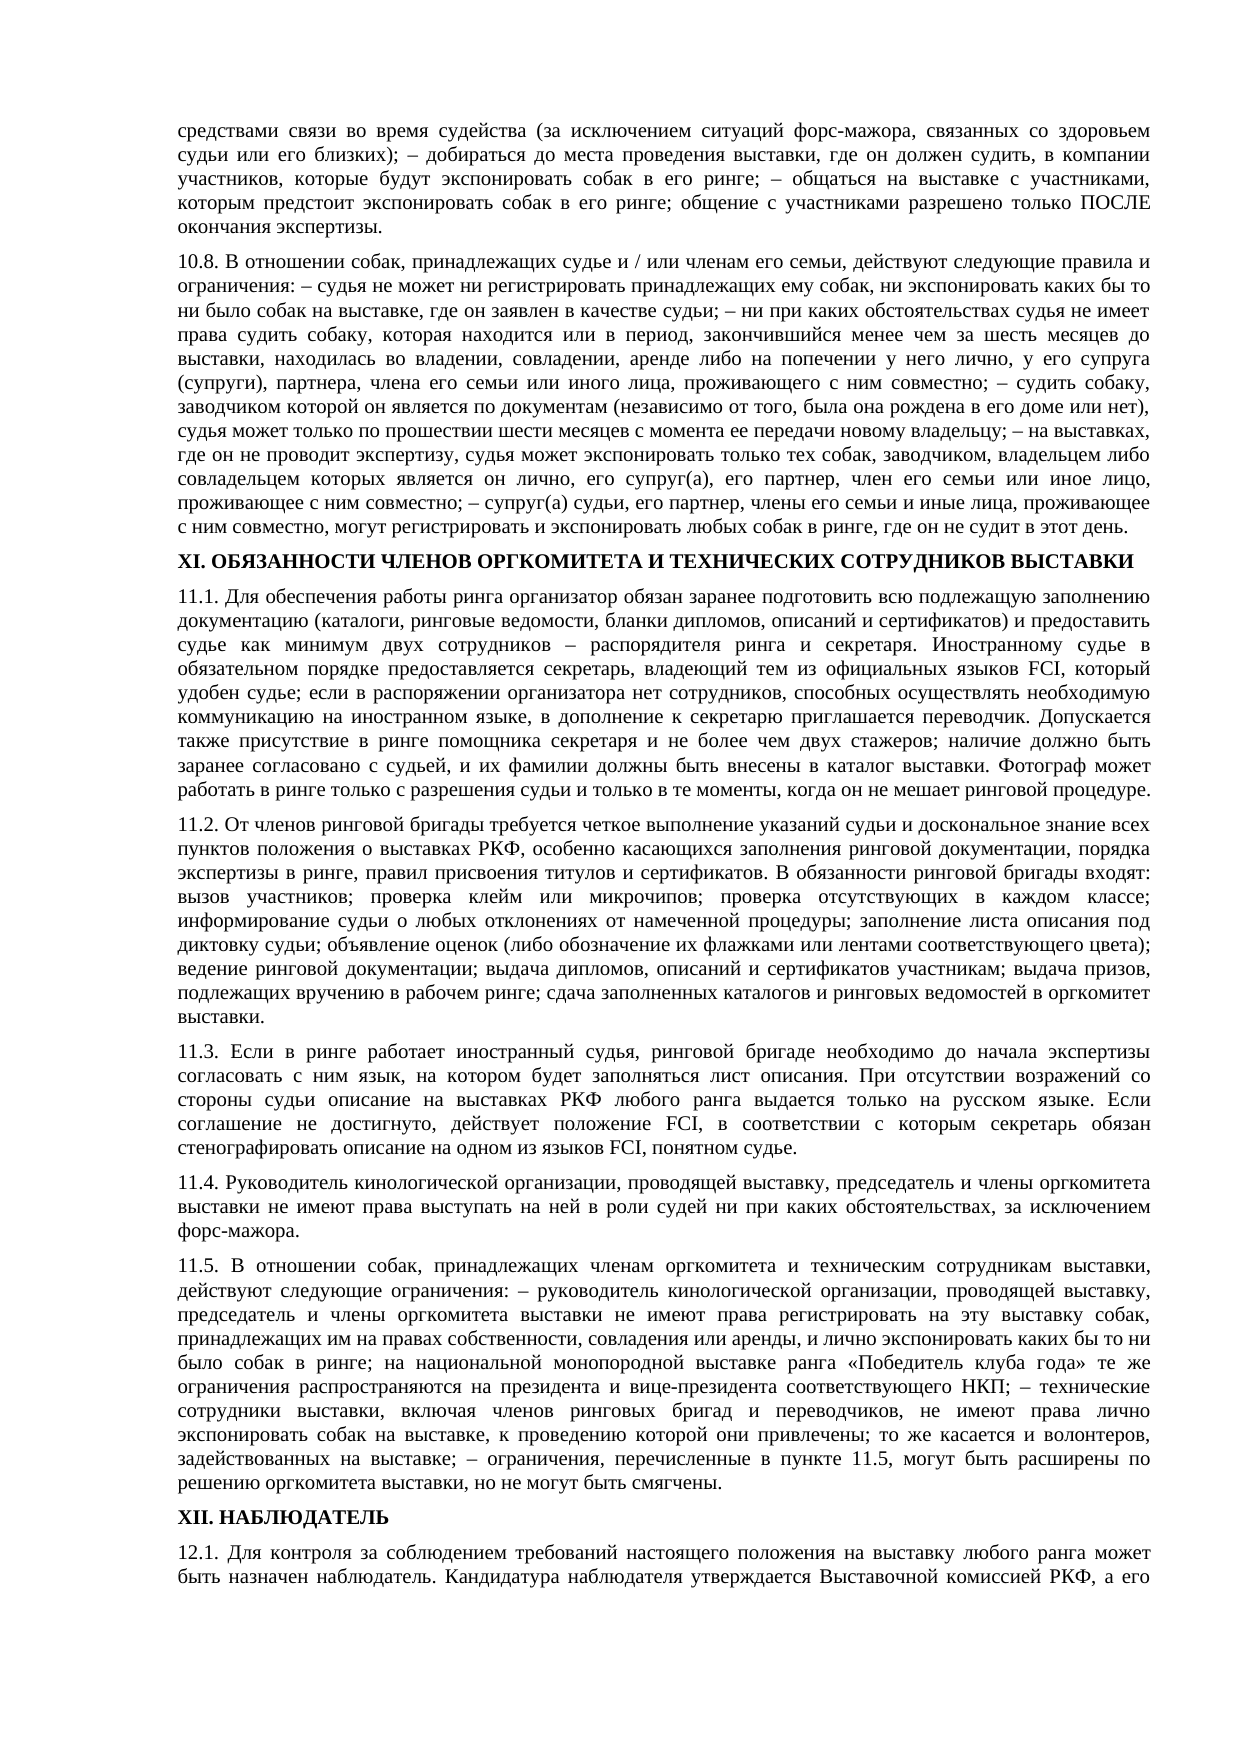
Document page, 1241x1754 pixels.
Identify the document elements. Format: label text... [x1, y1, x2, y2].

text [177, 1540, 1152, 1588]
text 11.5. В отношении собак, принадлежащих членам оргкомитета и техническим сотрудникам выставки, действуют следующие ограничения: – руководитель кинологической организации, проводящей выставку, председатель и члены оргкомитета выставки не имеют права регистрировать на эту выставку собак, принадлежащих им на правах собственности, совладения или аренды, и лично экспонировать каких бы то ни было собак в ринге; на национальной монопородной выставке ранга «Победитель клуба года» те же ограничения распространяются на президента и вице-президента соответствующего НКП; – технические сотрудники выставки, включая членов ринговых бригад и переводчиков, не имеют права лично экспонировать собак на выставке, к проведению которой они привлечены; то же касается и волонтеров, задействованных на выставке; – ограничения, перечисленные в пункте 11.5, могут быть расширены по решению оргкомитета выставки, но не могут быть смягчены. [177, 1253, 1152, 1494]
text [177, 118, 1152, 238]
text XII. НАБЛЮДАТЕЛЬ [177, 1505, 1152, 1529]
text 11.3. Если в ринге работает иностранный судья, ринговой бригаде необходимо до начала экспертизы согласовать с ним язык, на котором будет заполняться лист описания. При отсутствии возражений со стороны судьи описание на выставках РКФ любого ранга выдается только на русском языке. Если соглашение не достигнуто, действует положение FCI, в соответствии с которым секретарь обязан стенографировать описание на одном из языков FCI, понятном судье. [177, 1039, 1152, 1159]
text 11.4. Руководитель кинологической организации, проводящей выставку, председатель и члены оргкомитета выставки не имеют права выступать на ней в роли судей ни при каких обстоятельствах, за исключением форс-мажора. [177, 1170, 1152, 1242]
text 11.1. Для обеспечения работы ринга организатор обязан заранее подготовить всю подлежащую заполнению документацию (каталоги, ринговые ведомости, бланки дипломов, описаний и сертификатов) и предоставить судье как минимум двух сотрудников – распорядителя ринга и секретаря. Иностранному судье в обязательном порядке предоставляется секретарь, владеющий тем из официальных языков FCI, который удобен судье; если в распоряжении организатора нет сотрудников, способных осуществлять необходимую коммуникацию на иностранном языке, в дополнение к секретарю приглашается переводчик. Допускается также присутствие в ринге помощника секретаря и не более чем двух стажеров; наличие должно быть заранее согласовано с судьей, и их фамилии должны быть внесены в каталог выставки. Фотограф может работать в ринге только с разрешения судьи и только в те моменты, когда он не мешает ринговой процедуре. [177, 584, 1152, 801]
text 11.2. От членов ринговой бригады требуется четкое выполнение указаний судьи и доскональное знание всех пунктов положения о выставках РКФ, особенно касающихся заполнения ринговой документации, порядка экспертизы в ринге, правил присвоения титулов и сертификатов. В обязанности ринговой бригады входят: вызов участников; проверка клейм или микрочипов; проверка отсутствующих в каждом классе; информирование судьи о любых отклонениях от намеченной процедуры; заполнение листа описания под диктовку судьи; объявление оценок (либо обозначение их флажками или лентами соответствующего цвета); ведение ринговой документации; выдача дипломов, описаний и сертификатов участникам; выдача призов, подлежащих вручению в рабочем ринге; сдача заполненных каталогов и ринговых ведомостей в оргкомитет выставки. [177, 812, 1152, 1028]
text 10.8. В отношении собак, принадлежащих судье и / или членам его семьи, действуют следующие правила и ограничения: – судья не может ни регистрировать принадлежащих ему собак, ни экспонировать каких бы то ни было собак на выставке, где он заявлен в качестве судьи; – ни при каких обстоятельствах судья не имеет права судить собаку, которая находится или в период, закончившийся менее чем за шесть месяцев до выставки, находилась во владении, совладении, аренде либо на попечении у него лично, у его супруга (супруги), партнера, члена его семьи или иного лица, проживающего с ним совместно; – судить собаку, заводчиком которой он является по документам (независимо от того, была она рождена в его доме или нет), судья может только по прошествии шести месяцев с момента ее передачи новому владельцу; – на выставках, где он не проводит экспертизу, судья может экспонировать только тех собак, заводчиком, владельцем либо совладельцем которых является он лично, его супруг(а), его партнер, член его семьи или иное лицо, проживающее с ним совместно; – супруг(а) судьи, его партнер, члены его семьи и иные лица, проживающее с ним совместно, могут регистрировать и экспонировать любых собак в ринге, где он не судит в этот день. [177, 249, 1152, 538]
text XI. ОБЯЗАННОСТИ ЧЛЕНОВ ОРГКОМИТЕТА И ТЕХНИЧЕСКИХ СОТРУДНИКОВ ВЫСТАВКИ [177, 549, 1152, 573]
